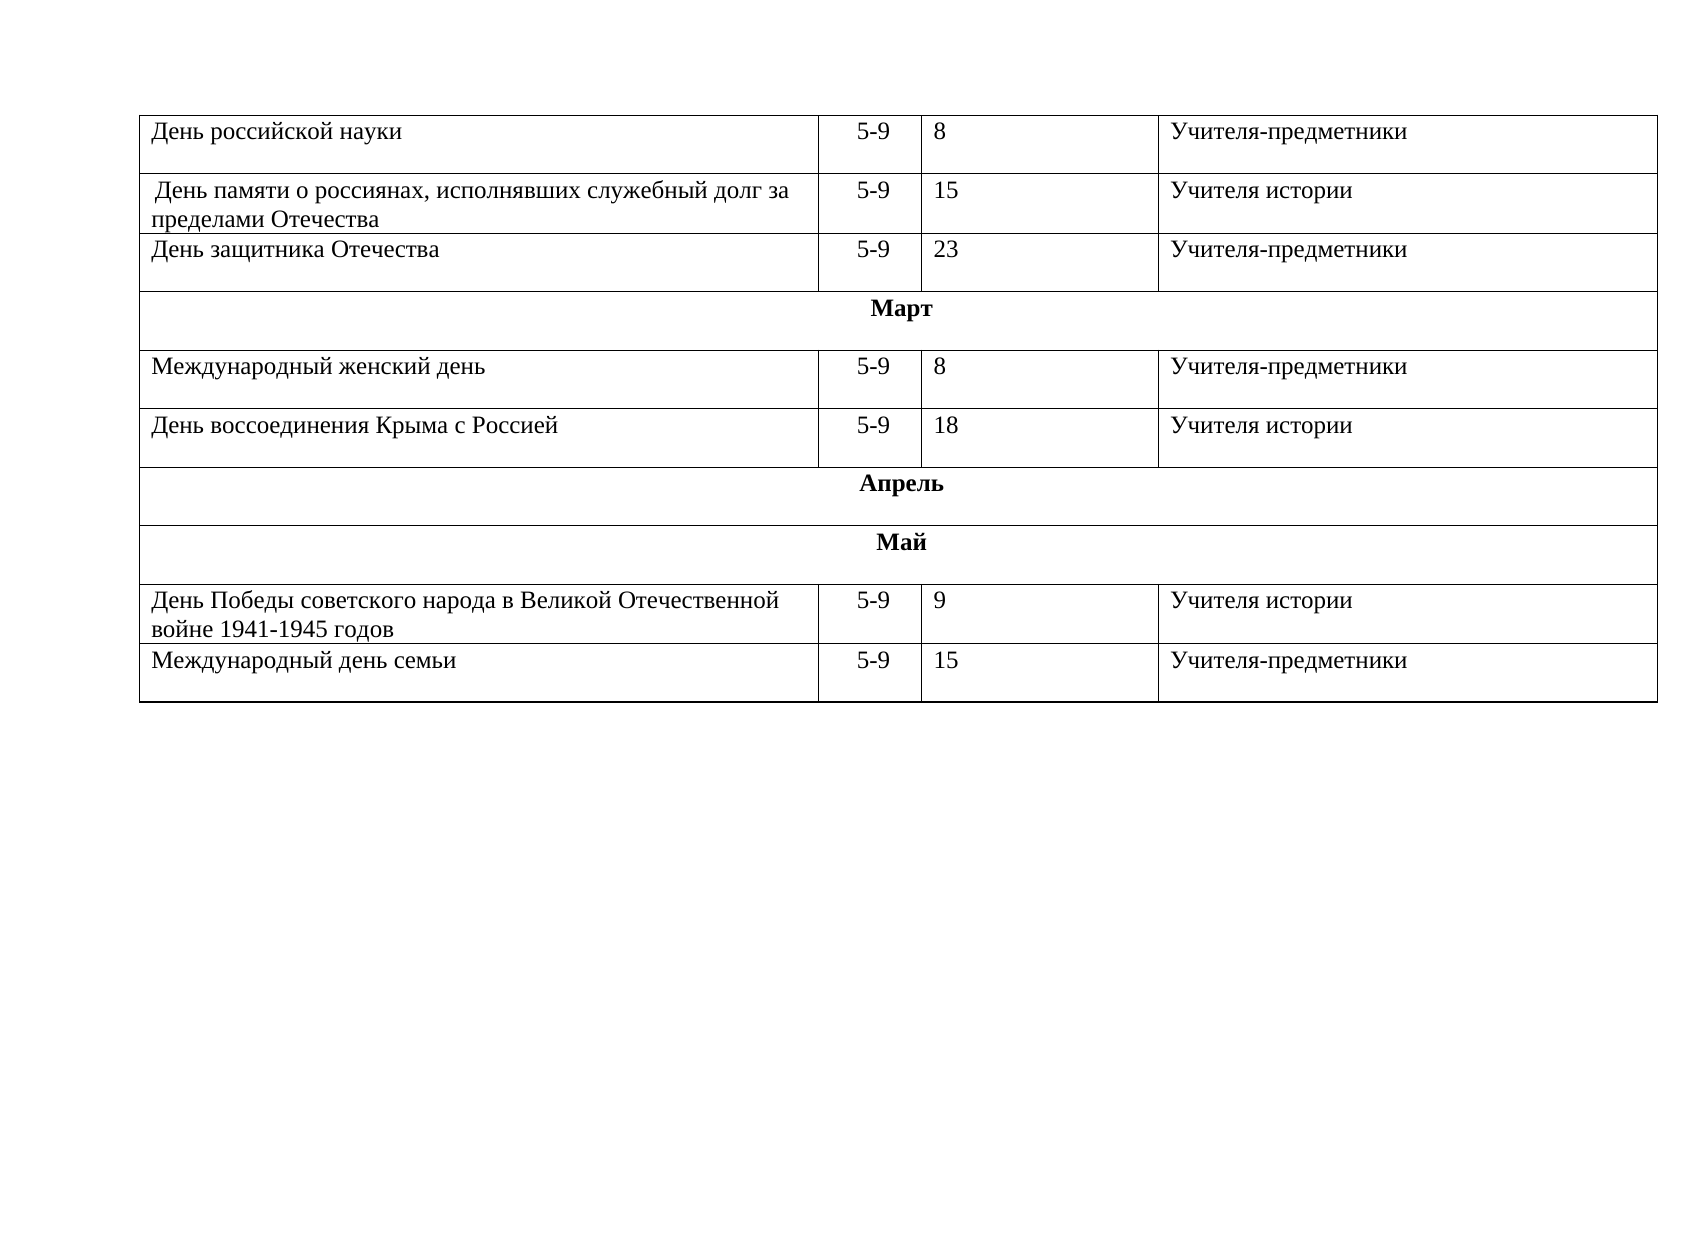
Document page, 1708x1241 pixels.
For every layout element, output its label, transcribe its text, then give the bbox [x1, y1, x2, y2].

table_cell Международный день семьи [140, 644, 818, 701]
table_cell 15 [922, 644, 1158, 701]
table_cell Май [140, 526, 1657, 584]
table_cell 8 [922, 351, 1158, 408]
table_cell 8 [922, 116, 1158, 173]
table_cell Март [140, 292, 1657, 349]
table_cell Апрель [140, 468, 1657, 525]
table_cell Учителя истории [1159, 174, 1657, 232]
table_cell Учителя-предметники [1159, 116, 1657, 173]
table_cell 5-9 [819, 409, 921, 467]
table_cell Учителя-предметники [1159, 644, 1657, 701]
table_cell 5-9 [819, 351, 921, 408]
table_cell День воссоединения Крыма с Россией [140, 409, 818, 467]
table_cell 5-9 [819, 174, 921, 232]
table_cell Международный женский день [140, 351, 818, 408]
table_cell Учителя истории [1159, 585, 1657, 643]
table_cell 23 [922, 234, 1158, 291]
table_cell День российской науки [140, 116, 818, 173]
table_cell 5-9 [819, 234, 921, 291]
table_cell Учителя истории [1159, 409, 1657, 467]
table_cell 18 [922, 409, 1158, 467]
table_cell День памяти о россиянах, исполнявших служебный долг за пределами Отечества [140, 174, 818, 232]
table_cell 9 [922, 585, 1158, 643]
table_cell 5-9 [819, 644, 921, 701]
table_cell День Победы советского народа в Великой Отечественной войне 1941-1945 годов [140, 585, 818, 643]
table_cell 5-9 [819, 585, 921, 643]
table_cell 15 [922, 174, 1158, 232]
table_cell 5-9 [819, 116, 921, 173]
table_cell Учителя-предметники [1159, 234, 1657, 291]
table_cell Учителя-предметники [1159, 351, 1657, 408]
table_cell День защитника Отечества [140, 234, 818, 291]
